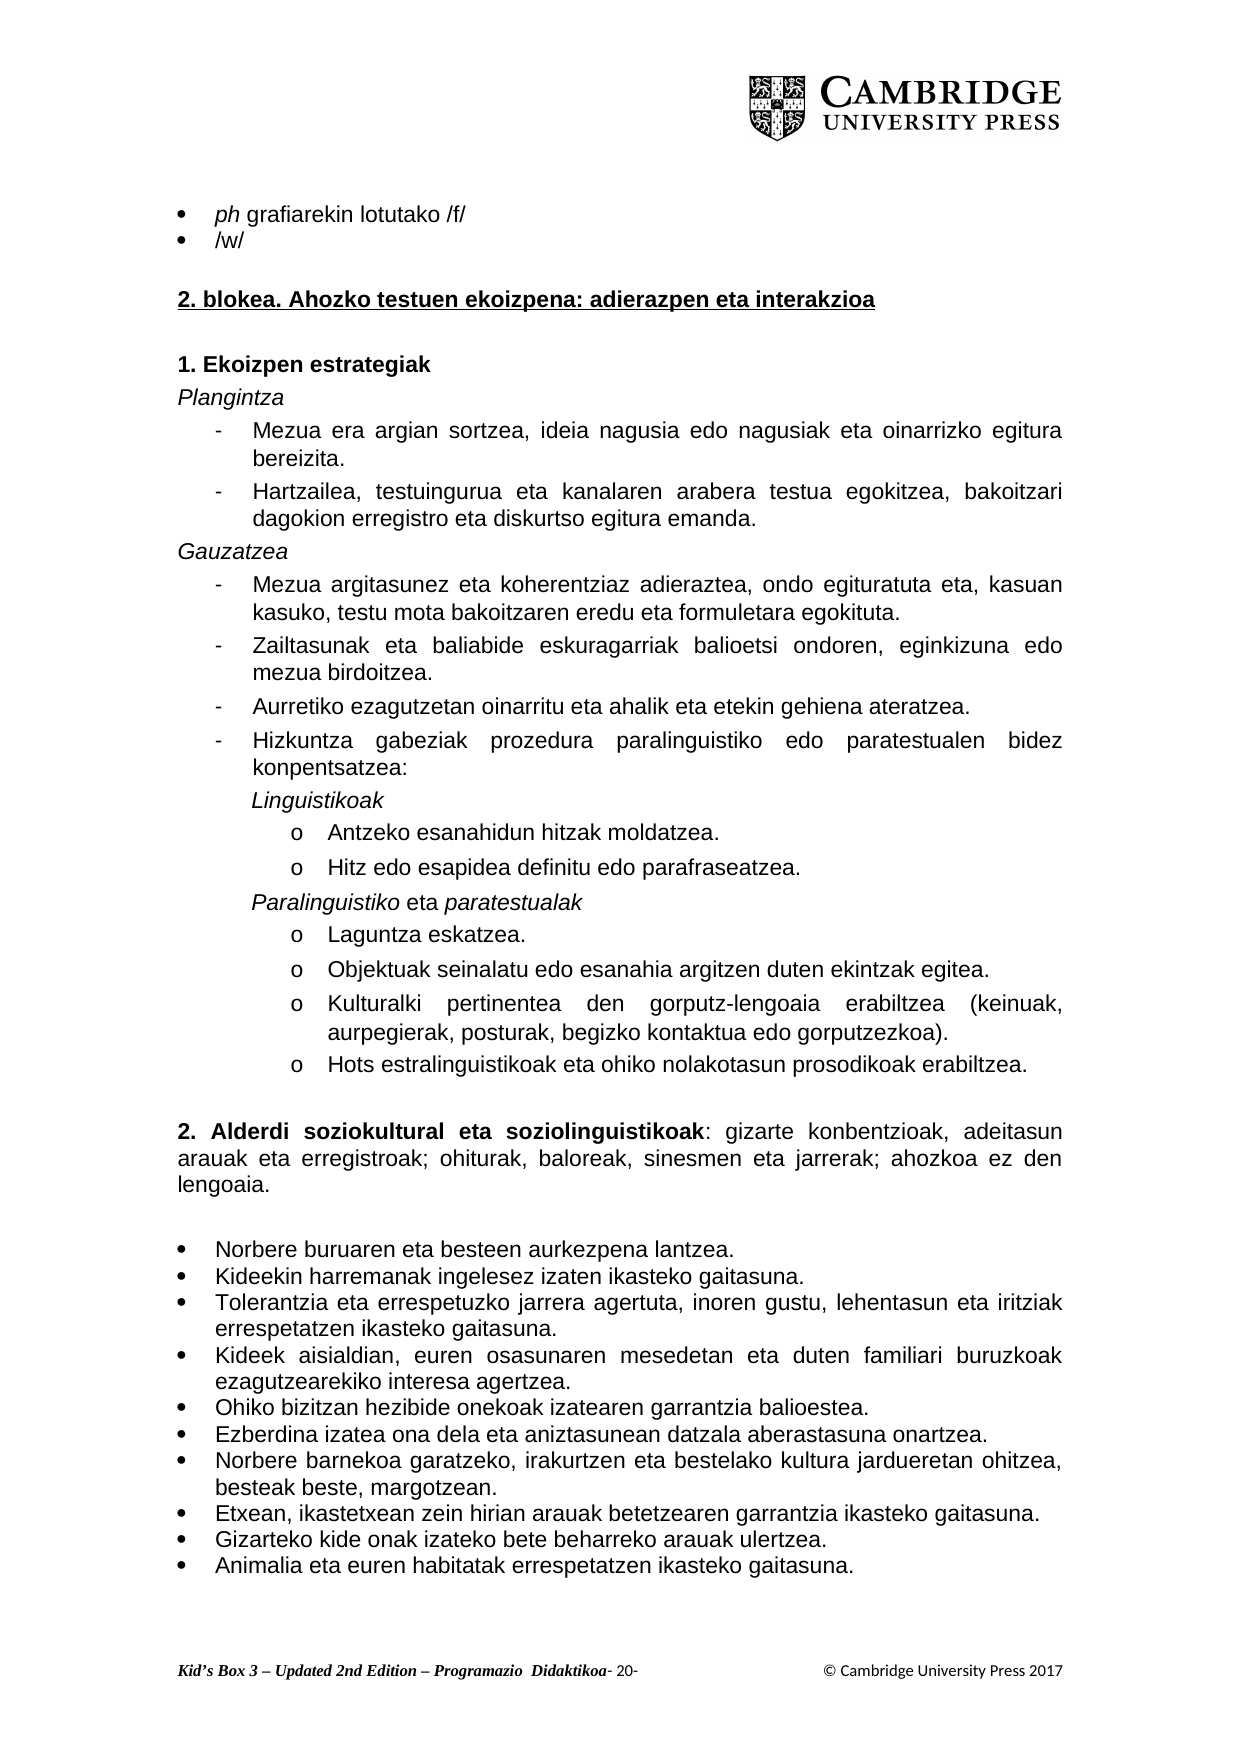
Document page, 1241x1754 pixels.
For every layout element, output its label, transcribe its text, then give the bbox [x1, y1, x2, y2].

title ph grafiarekin lotutako /f/ [177, 201, 1063, 227]
list Antzeko esanahidun hitzak moldatzea. [290, 819, 1063, 848]
title /w/ [177, 227, 1063, 254]
list Laguntza eskatzea. [290, 921, 1063, 949]
title Kideekin harremanak ingelesez izaten ikasteko gaitasuna. [177, 1263, 1063, 1289]
title Norbere barnekoa garatzeko, irakurtzen eta bestelako kultura jardueretan ohitzea, besteak beste, margotzean. [177, 1447, 1063, 1500]
text Plangintza [177, 384, 1063, 410]
list Kulturalki pertinentea den gorputz-lengoaia erabiltzea (keinuak, aurpegierak, posturak, begizko kontaktua edo gorputzezkoa). [290, 990, 1063, 1045]
title Etxean, ikastetxean zein hirian arauak betetzearen garrantzia ikasteko gaitasuna. [177, 1500, 1063, 1526]
list Mezua argitasunez eta koherentziaz adieraztea, ondo egituratuta eta, kasuan kasuko, testu mota bakoitzaren eredu eta formuletara egokituta. [215, 571, 1063, 625]
list Hitz edo esapidea definitu edo parafraseatzea. [290, 854, 1063, 882]
text Linguistikoak [251, 787, 1063, 813]
title Ezberdina izatea ona dela eta aniztasunean datzala aberastasuna onartzea. [177, 1421, 1063, 1447]
list Objektuak seinalatu edo esanahia argitzen duten ekintzak egitea. [290, 956, 1063, 984]
title Animalia eta euren habitatak errespetatzen ikasteko gaitasuna. [177, 1552, 1063, 1579]
title Gizarteko kide onak izateko bete beharreko arauak ulertzea. [177, 1526, 1063, 1552]
picture [746, 73, 1064, 144]
list Hizkuntza gabeziak prozedura paralinguistiko edo paratestualen bidez konpentsatzea: [215, 726, 1063, 780]
list Zailtasunak eta baliabide eskuragarriak balioetsi ondoren, eginkizuna edo mezua birdoitzea. [215, 631, 1063, 686]
text Gauzatzea [177, 538, 1063, 564]
title Norbere buruaren eta besteen aurkezpena lantzea. [177, 1236, 1063, 1263]
title Ohiko bizitzan hezibide onekoak izatearen garrantzia balioestea. [177, 1394, 1063, 1421]
list Aurretiko ezagutzetan oinarritu eta ahalik eta etekin gehiena ateratzea. [215, 692, 1063, 720]
text 1. Ekoizpen estrategiak [177, 351, 1063, 378]
title Kideek aisialdian, euren osasunaren mesedetan eta duten familiari buruzkoak ezagutzearekiko interesa agertzea. [177, 1342, 1063, 1394]
list Hots estralinguistikoak eta ohiko nolakotasun prosodikoak erabiltzea. [290, 1051, 1063, 1079]
text 2. Alderdi soziokultural eta soziolinguistikoak: gizarte konbentzioak, adeitasun arauak eta erregistroak; ohiturak, baloreak, sinesmen eta jarrerak; ahozkoa ez den lengoaia. [177, 1118, 1063, 1197]
title Tolerantzia eta errespetuzko jarrera agertuta, inoren gustu, lehentasun eta iritziak errespetatzen ikasteko gaitasuna. [177, 1289, 1063, 1342]
list Mezua era argian sortzea, ideia nagusia edo nagusiak eta oinarrizko egitura bereizita. [215, 417, 1063, 471]
text Paralinguistiko eta paratestualak [251, 888, 1063, 915]
list Hartzailea, testuingurua eta kanalaren arabera testua egokitzea, bakoitzari dagokion erregistro eta diskurtso egitura emanda. [215, 477, 1063, 532]
text 2. blokea. Ahozko testuen ekoizpena: adierazpen eta interakzioa [177, 286, 1063, 313]
